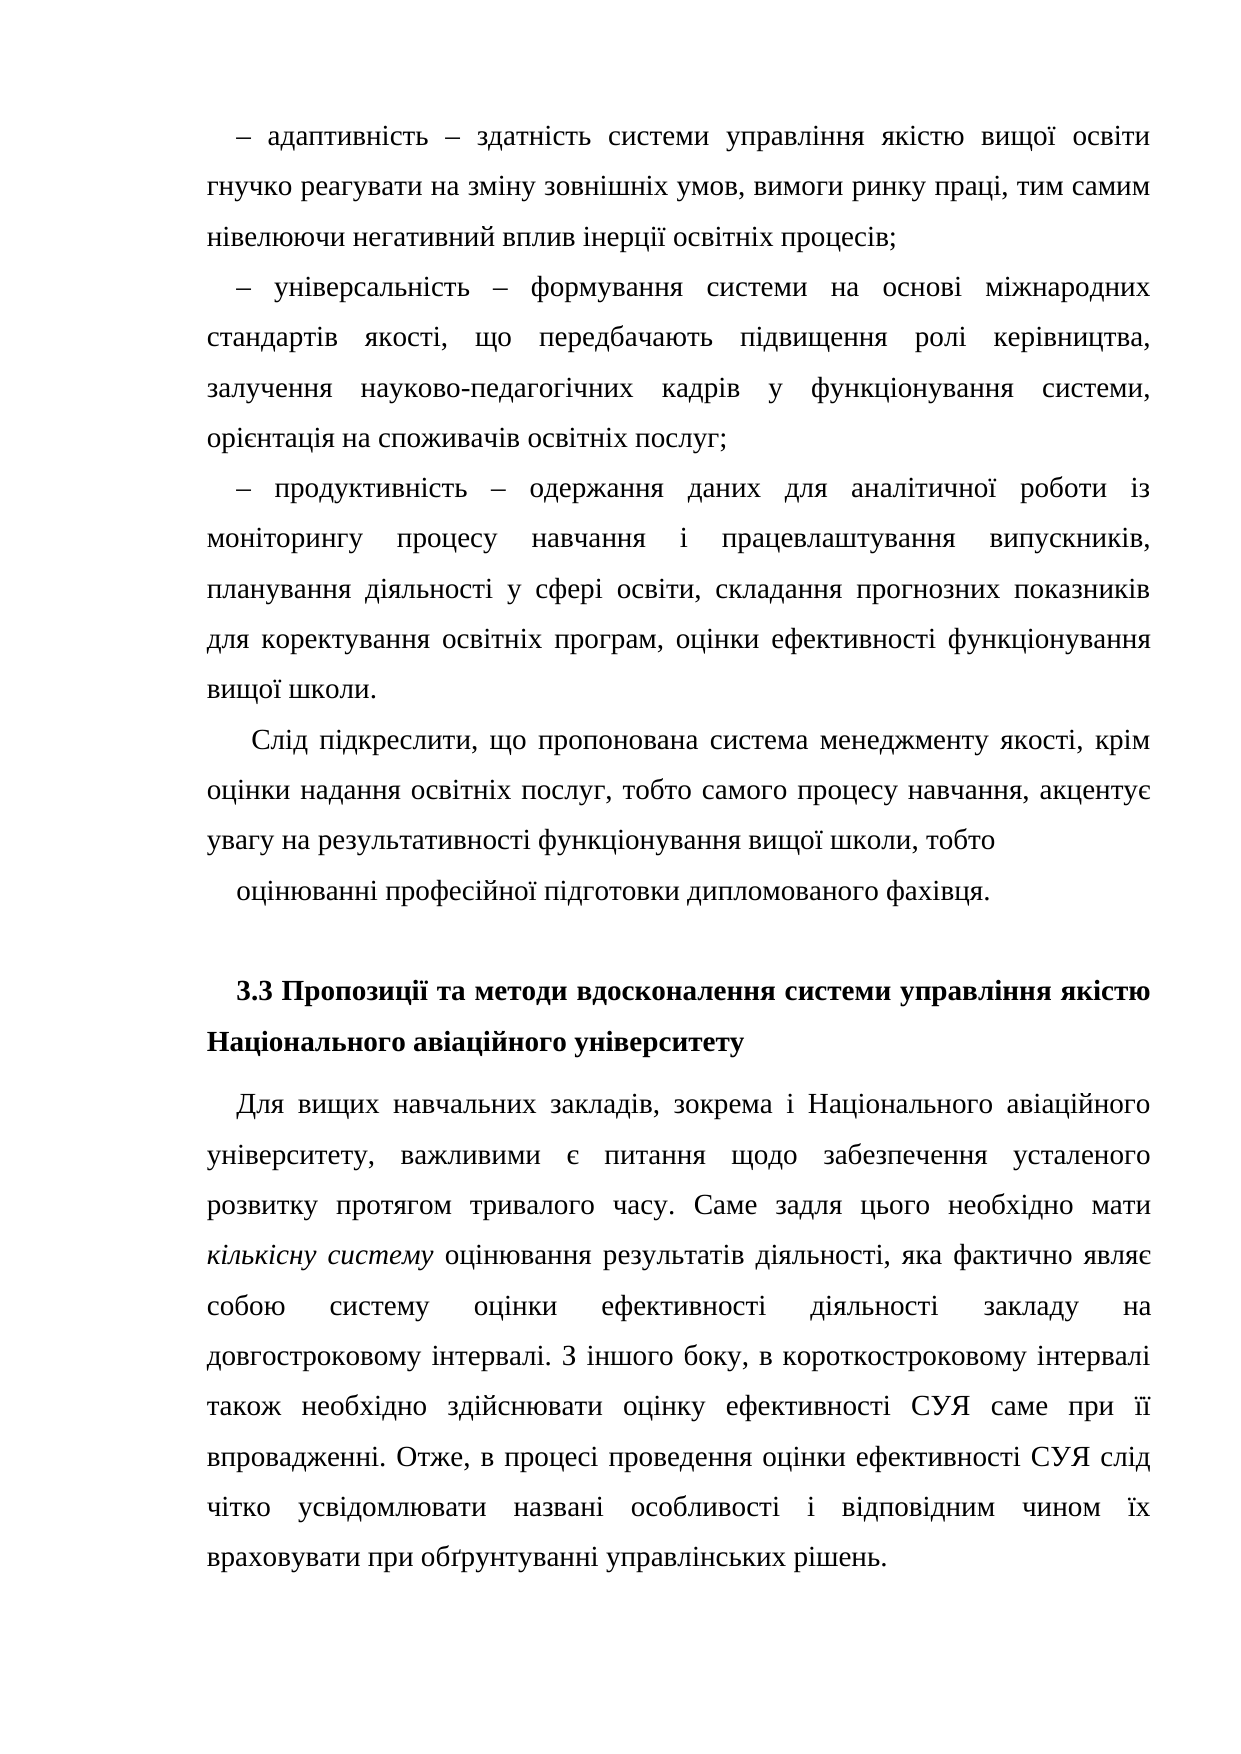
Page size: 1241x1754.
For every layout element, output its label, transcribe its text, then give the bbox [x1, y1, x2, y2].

text – адаптивність – здатність системи управління якістю вищої освіти гнучко реагувати на зміну зовнішніх умов, вимоги ринку праці, тим самим нівелюючи негативний вплив інерції освітніх процесів; [207, 118, 1152, 252]
text Слід підкреслити, що пропонована система менеджменту якості, крім оцінки надання освітніх послуг, тобто самого процесу навчання, акцентує увагу на результативності функціонування вищої школи, тобто [207, 722, 1152, 856]
text оцінюванні професійної підготовки дипломованого фахівця. [207, 873, 1152, 906]
text 3.3 Пропозиції та методи вдосконалення системи управління якістю Національного авіаційного університету [207, 973, 1152, 1057]
text – універсальність – формування системи на основі міжнародних стандартів якості, що передбачають підвищення ролі керівництва, залучення науково-педагогічних кадрів у функціонування системи, орієнтація на споживачів освітніх послуг; [207, 269, 1152, 453]
text Для вищих навчальних закладів, зокрема і Національного авіаційного університету, важливими є питання щодо забезпечення усталеного розвитку протягом тривалого часу. Саме задля цього необхідно мати кількісну систему оцінювання результатів діяльності, яка фактично являє собою систему оцінки ефективності діяльності закладу на довгостроковому інтервалі. З іншого боку, в короткостроковому інтервалі також необхідно здійснювати оцінку ефективності СУЯ саме при її впровадженні. Отже, в процесі проведення оцінки ефективності CУЯ слід чітко усвідомлювати названі особливості і відповідним чином їх враховувати при обґрунтуванні управлінських рішень. [207, 1087, 1152, 1573]
text – продуктивність – одержання даних для аналітичної роботи із моніторингу процесу навчання і працевлаштування випускників, планування діяльності у сфері освіти, складання прогнозних показників для коректування освітніх програм, оцінки ефективності функціонування вищої школи. [207, 470, 1152, 705]
